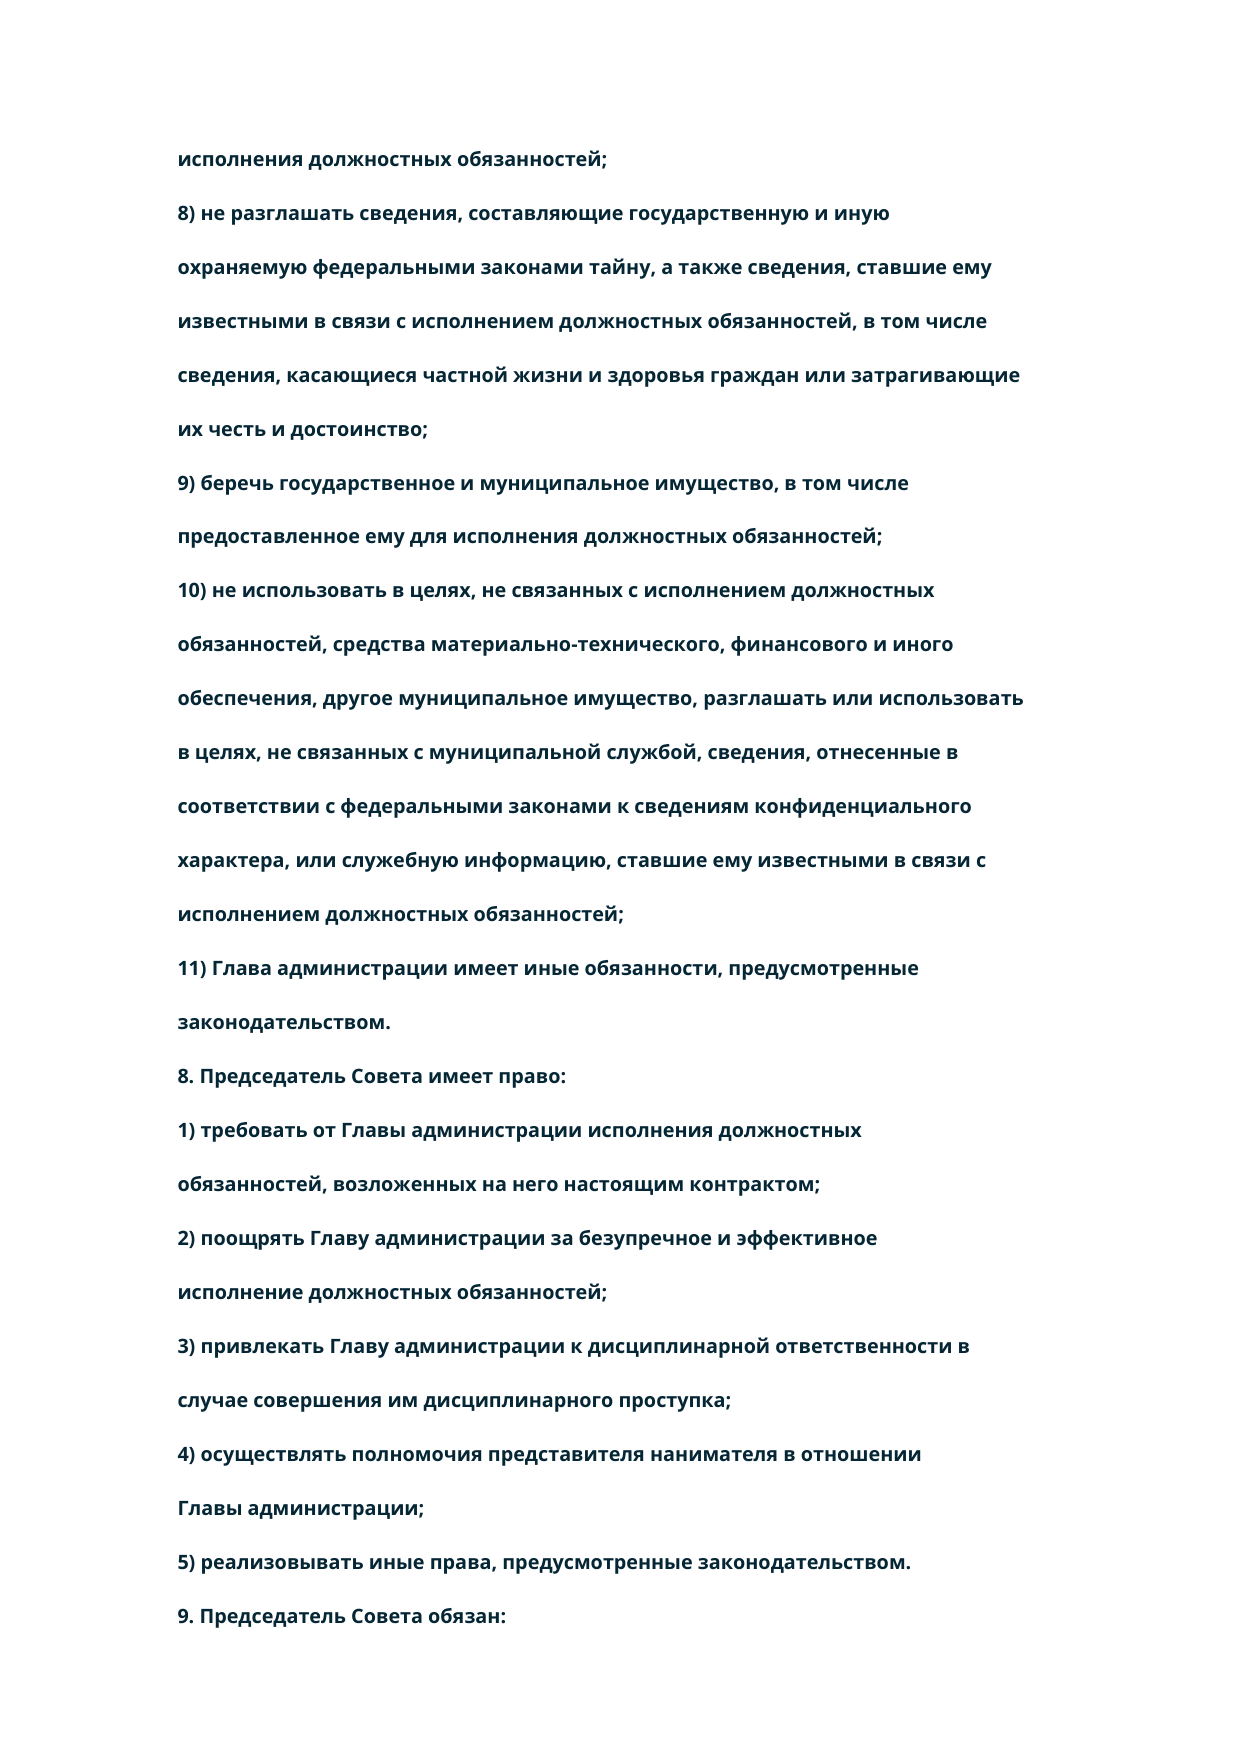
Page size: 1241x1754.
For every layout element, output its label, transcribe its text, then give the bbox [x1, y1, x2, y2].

text известными в связи с исполнением должностных обязанностей, в том числе [177, 307, 1152, 334]
text обеспечения, другое муниципальное имущество, разглашать или использовать [177, 685, 1152, 712]
text 11) Глава администрации имеет иные обязанности, предусмотренные [177, 954, 1152, 981]
text охраняемую федеральными законами тайну, а также сведения, ставшие ему [177, 253, 1152, 280]
text соответствии с федеральными законами к сведениям конфиденциального [177, 793, 1152, 819]
text исполнением должностных обязанностей; [177, 901, 1152, 927]
text 9. Председатель Совета обязан: [177, 1602, 1152, 1629]
text 3) привлекать Главу администрации к дисциплинарной ответственности в [177, 1332, 1152, 1359]
text Главы администрации; [177, 1494, 1152, 1521]
text их честь и достоинство; [177, 415, 1152, 442]
text законодательством. [177, 1008, 1152, 1035]
text 9) беречь государственное и муниципальное имущество, в том числе [177, 469, 1152, 496]
text обязанностей, средства материально-технического, финансового и иного [177, 631, 1152, 658]
text случае совершения им дисциплинарного проступка; [177, 1386, 1152, 1413]
text 4) осуществлять полномочия представителя нанимателя в отношении [177, 1440, 1152, 1467]
text обязанностей, возложенных на него настоящим контрактом; [177, 1170, 1152, 1197]
text 2) поощрять Главу администрации за безупречное и эффективное [177, 1224, 1152, 1251]
text сведения, касающиеся частной жизни и здоровья граждан или затрагивающие [177, 361, 1152, 388]
text исполнения должностных обязанностей; [177, 145, 1152, 172]
text предоставленное ему для исполнения должностных обязанностей; [177, 523, 1152, 550]
text исполнение должностных обязанностей; [177, 1278, 1152, 1305]
text 8) не разглашать сведения, составляющие государственную и иную [177, 199, 1152, 226]
text 5) реализовывать иные права, предусмотренные законодательством. [177, 1548, 1152, 1575]
text характера, или служебную информацию, ставшие ему известными в связи с [177, 847, 1152, 873]
text в целях, не связанных с муниципальной службой, сведения, отнесенные в [177, 739, 1152, 766]
text 1) требовать от Главы администрации исполнения должностных [177, 1116, 1152, 1143]
text 8. Председатель Совета имеет право: [177, 1062, 1152, 1089]
text 10) не использовать в целях, не связанных с исполнением должностных [177, 577, 1152, 604]
